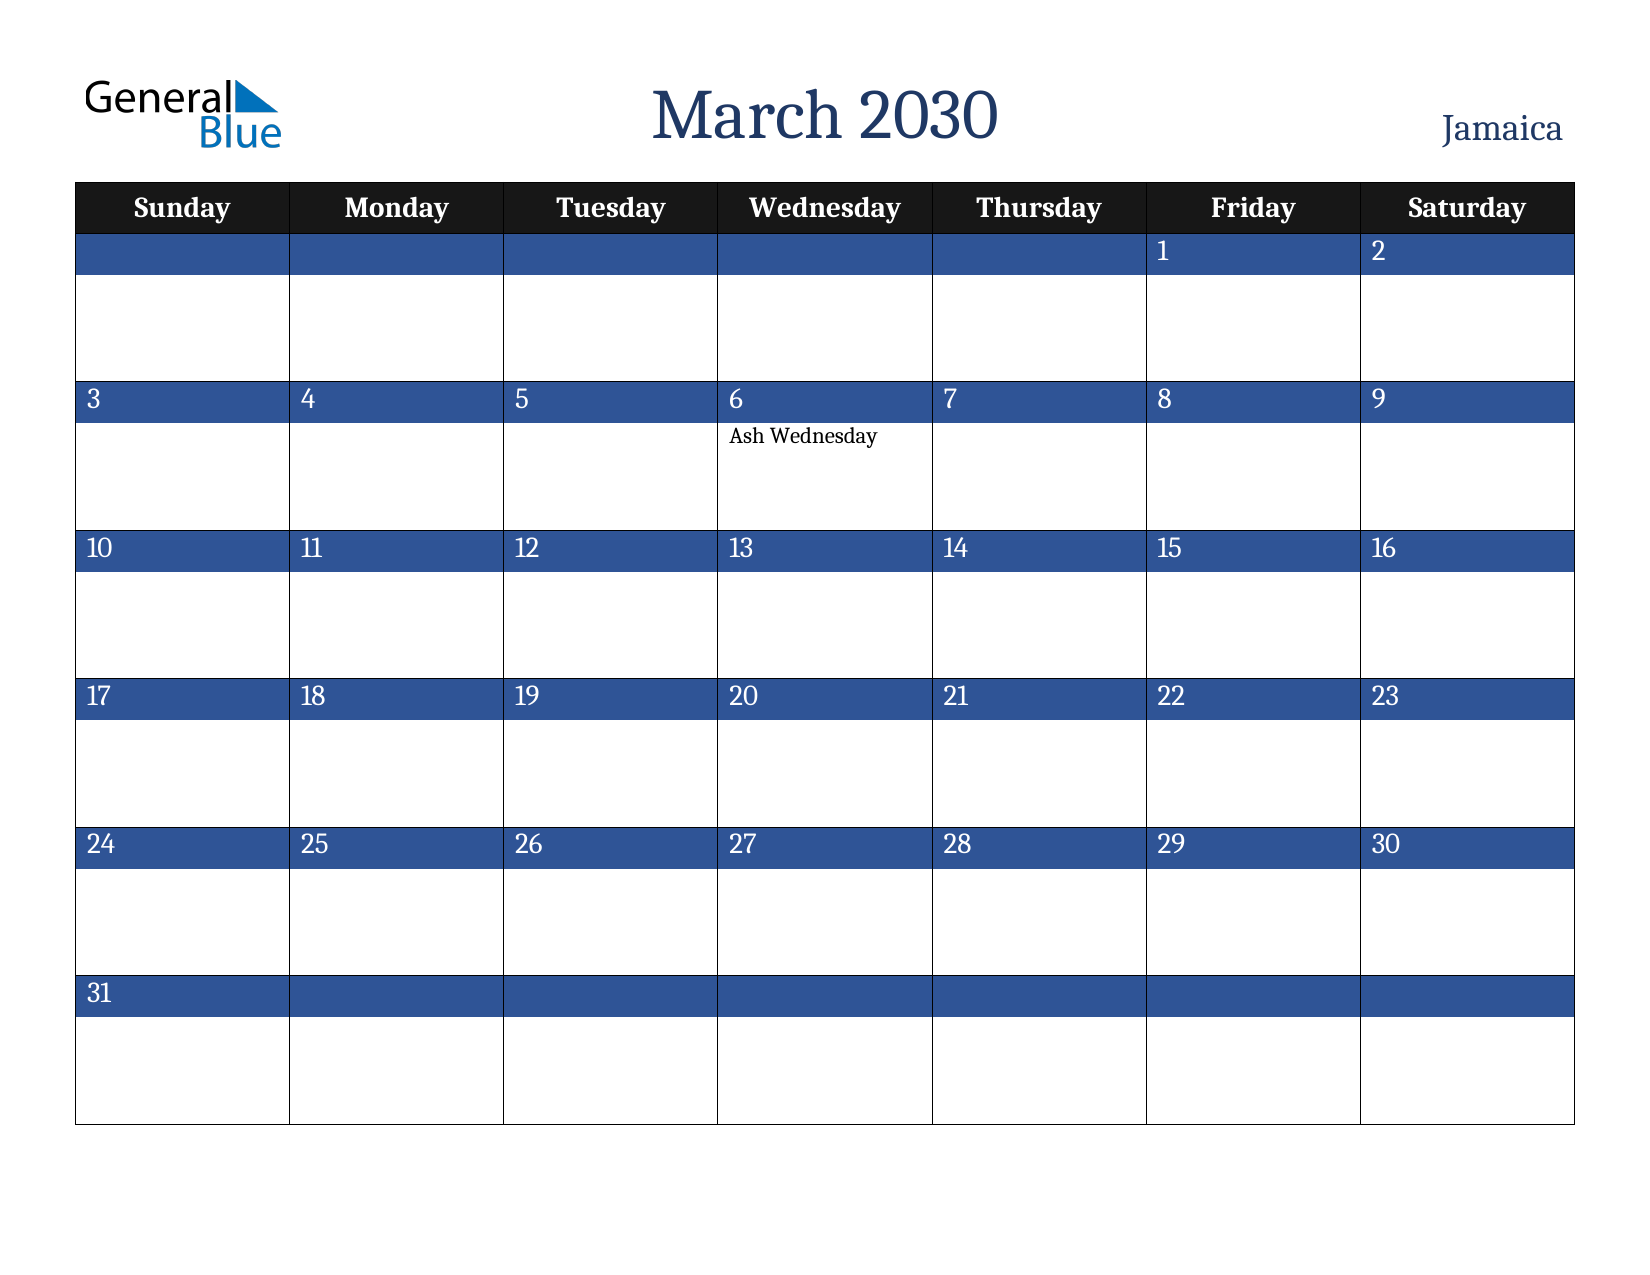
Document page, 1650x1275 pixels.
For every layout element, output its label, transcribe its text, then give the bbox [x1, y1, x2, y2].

table_cell [718, 869, 932, 975]
table_cell 17 [76, 679, 289, 720]
table_cell [76, 572, 289, 678]
table_cell [504, 423, 717, 530]
table_cell Saturday [1361, 183, 1574, 233]
table_cell Wednesday [718, 183, 932, 233]
table_cell [1361, 423, 1574, 530]
table_cell 16 [1361, 531, 1574, 572]
table_cell [718, 234, 932, 275]
table_header Jamaica [1146, 75, 1574, 182]
table_cell [718, 275, 932, 381]
table_cell [290, 976, 503, 1017]
table_cell [290, 572, 503, 678]
table_cell [504, 275, 717, 381]
table_cell [718, 572, 932, 678]
table_cell 19 [504, 679, 717, 720]
table_cell 3 [76, 382, 289, 423]
table_cell 4 [290, 382, 503, 423]
table_cell [290, 423, 503, 530]
picture [86, 80, 281, 148]
table_cell 23 [1361, 679, 1574, 720]
table_cell 20 [718, 679, 932, 720]
table_cell [76, 869, 289, 975]
table_cell Friday [1147, 183, 1360, 233]
table_cell [1361, 275, 1574, 381]
table_cell 27 [718, 828, 932, 869]
table_cell 12 [504, 531, 717, 572]
table_cell Ash Wednesday [718, 423, 932, 530]
table_header [76, 75, 503, 182]
table_cell [1361, 869, 1574, 975]
table_cell [1147, 976, 1360, 1017]
table_cell [933, 572, 1146, 678]
table_cell [76, 423, 289, 530]
table_cell 11 [290, 531, 503, 572]
table_cell [1147, 720, 1360, 827]
table_cell [76, 1017, 289, 1123]
table_cell [933, 275, 1146, 381]
table_cell [290, 869, 503, 975]
table_cell 14 [933, 531, 1146, 572]
table_cell [1147, 1017, 1360, 1123]
table_cell [1361, 976, 1574, 1017]
table_cell 22 [1147, 679, 1360, 720]
table_cell [290, 720, 503, 827]
table_cell 13 [718, 531, 932, 572]
table_cell [1147, 423, 1360, 530]
table_cell 2 [1361, 234, 1574, 275]
table_cell 21 [933, 679, 1146, 720]
table_cell 24 [76, 828, 289, 869]
table_cell [1147, 275, 1360, 381]
table_cell [1361, 720, 1574, 827]
table_cell [1361, 1017, 1574, 1123]
table_cell [1361, 572, 1574, 678]
table_cell 8 [1147, 382, 1360, 423]
table_cell [933, 234, 1146, 275]
table_cell 29 [1147, 828, 1360, 869]
table_cell 5 [504, 382, 717, 423]
table_cell Sunday [76, 183, 289, 233]
table_cell [504, 976, 717, 1017]
table_cell Monday [290, 183, 503, 233]
table_cell [76, 234, 289, 275]
table_cell [290, 1017, 503, 1123]
table_cell 1 [1147, 234, 1360, 275]
table_cell Tuesday [504, 183, 717, 233]
table_cell [933, 976, 1146, 1017]
table_header March 2030 [504, 75, 1146, 182]
table_cell 30 [1361, 828, 1574, 869]
table_cell 7 [933, 382, 1146, 423]
table_cell 10 [76, 531, 289, 572]
table_cell [76, 720, 289, 827]
table_cell [933, 720, 1146, 827]
table_cell 25 [290, 828, 503, 869]
table_cell 18 [290, 679, 503, 720]
table_cell [933, 423, 1146, 530]
table_cell 28 [933, 828, 1146, 869]
table_cell 26 [504, 828, 717, 869]
table_cell [718, 1017, 932, 1123]
table_cell [504, 869, 717, 975]
table_cell [1147, 869, 1360, 975]
table_cell [504, 720, 717, 827]
table_cell [290, 275, 503, 381]
table_cell Thursday [933, 183, 1146, 233]
table_cell [933, 869, 1146, 975]
table_cell 9 [1361, 382, 1574, 423]
table_cell [290, 234, 503, 275]
table_cell [76, 275, 289, 381]
table_cell [504, 1017, 717, 1123]
table_cell 6 [718, 382, 932, 423]
table_cell [718, 976, 932, 1017]
table_cell 15 [1147, 531, 1360, 572]
table_cell [718, 720, 932, 827]
table_cell 31 [76, 976, 289, 1017]
table_cell [504, 572, 717, 678]
table_cell [1147, 572, 1360, 678]
table_cell [504, 234, 717, 275]
table_cell [933, 1017, 1146, 1123]
